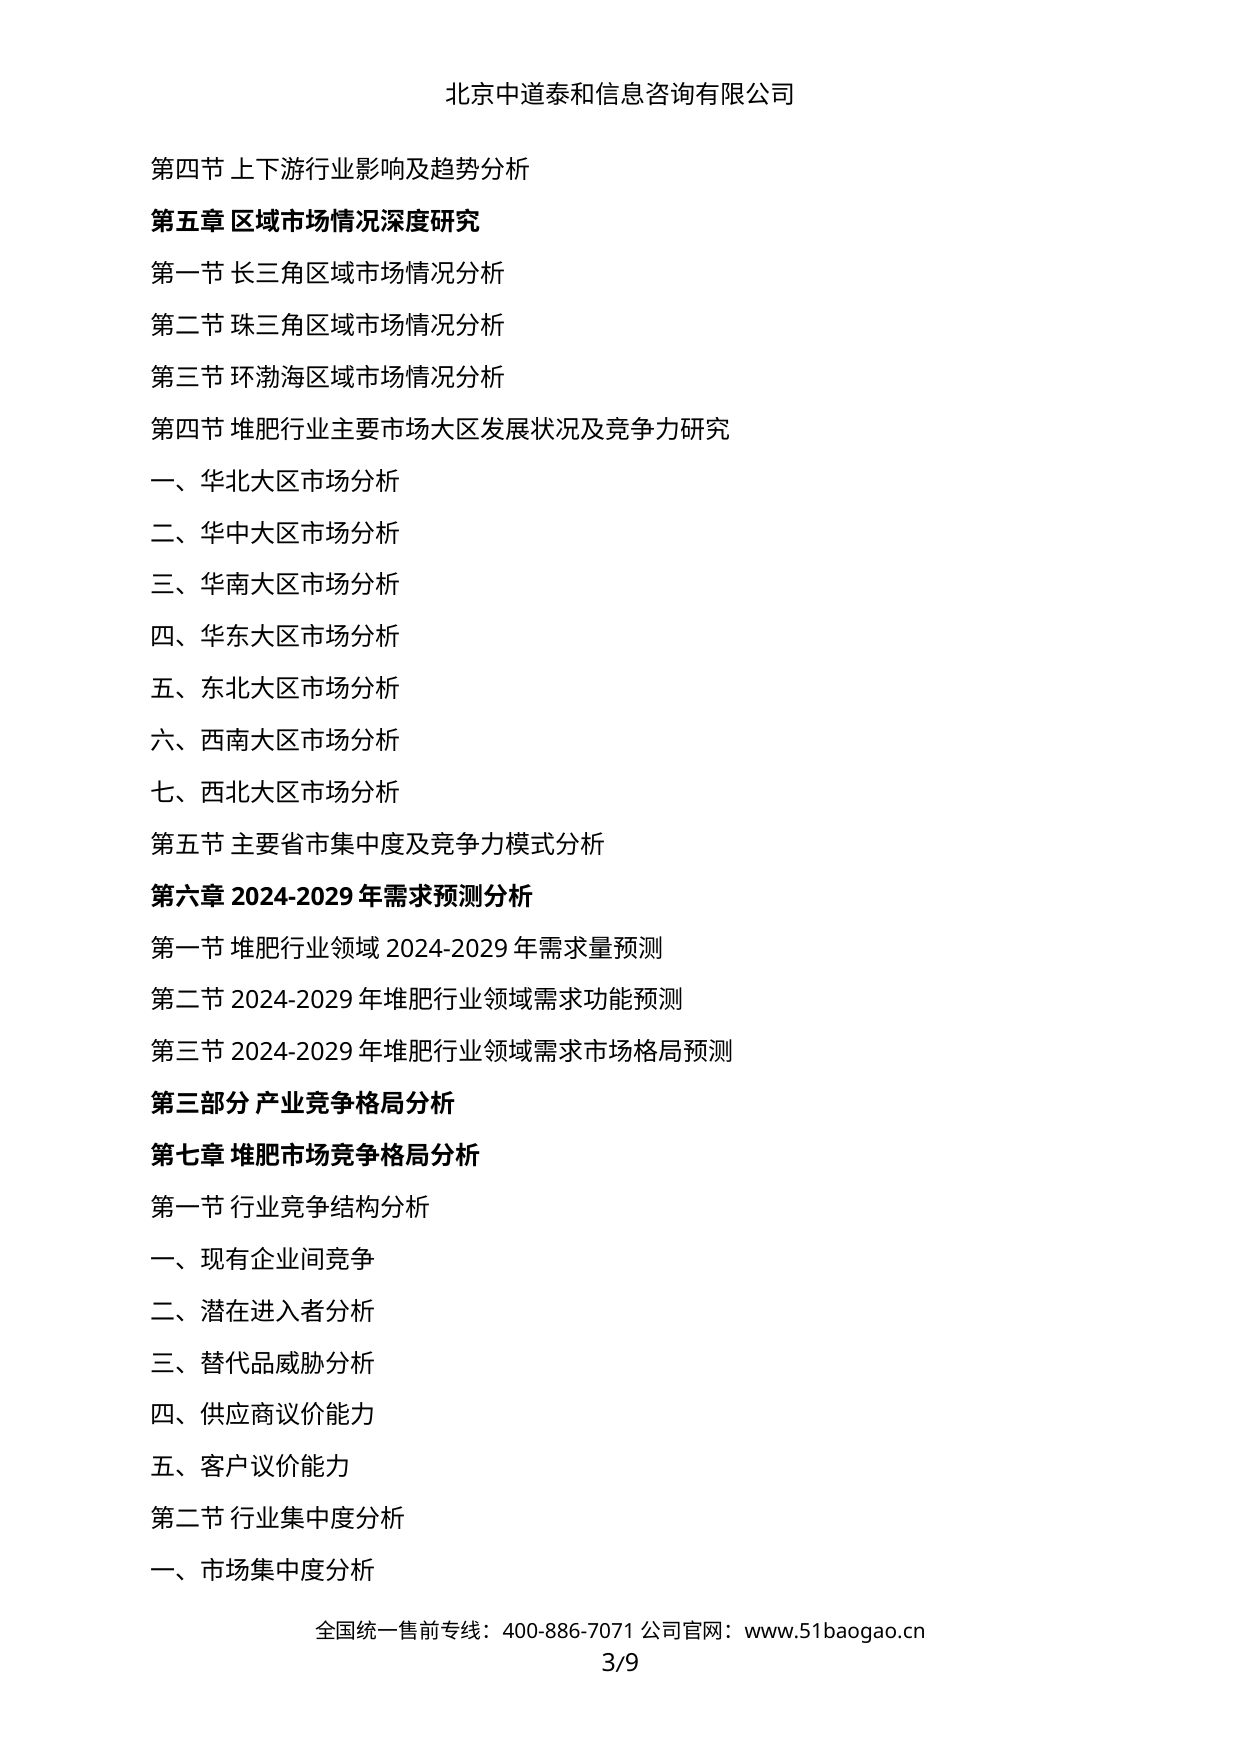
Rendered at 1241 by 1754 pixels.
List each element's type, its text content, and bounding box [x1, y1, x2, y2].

text 第四节 堆肥行业主要市场大区发展状况及竞争力研究 [150, 409, 1090, 446]
text 六、西南大区市场分析 [150, 721, 1090, 757]
text 第一节 行业竞争结构分析 [150, 1187, 1090, 1224]
text 三、华南大区市场分析 [150, 565, 1090, 601]
text 三、替代品威胁分析 [150, 1343, 1090, 1379]
text 第五章 区域市场情况深度研究 [150, 202, 1090, 238]
text 第二节 行业集中度分析 [150, 1499, 1090, 1535]
text 第二节 珠三角区域市场情况分析 [150, 306, 1090, 342]
text 第一节 长三角区域市场情况分析 [150, 254, 1090, 290]
text 一、市场集中度分析 [150, 1551, 1090, 1587]
text 第六章 2024-2029年需求预测分析 [150, 876, 1090, 912]
text 五、东北大区市场分析 [150, 669, 1090, 705]
text 第七章 堆肥市场竞争格局分析 [150, 1136, 1090, 1172]
text 二、华中大区市场分析 [150, 513, 1090, 549]
text 第三部分 产业竞争格局分析 [150, 1084, 1090, 1120]
text 二、潜在进入者分析 [150, 1291, 1090, 1327]
text 四、供应商议价能力 [150, 1395, 1090, 1431]
text 第四节 上下游行业影响及趋势分析 [150, 150, 1090, 186]
text 第三节 2024-2029年堆肥行业领域需求市场格局预测 [150, 1032, 1090, 1068]
text 第五节 主要省市集中度及竞争力模式分析 [150, 824, 1090, 861]
text 第三节 环渤海区域市场情况分析 [150, 357, 1090, 394]
text 五、客户议价能力 [150, 1447, 1090, 1483]
text 一、现有企业间竞争 [150, 1239, 1090, 1276]
text 第一节 堆肥行业领域2024-2029年需求量预测 [150, 928, 1090, 964]
text 七、西北大区市场分析 [150, 772, 1090, 809]
text 第二节 2024-2029年堆肥行业领域需求功能预测 [150, 980, 1090, 1016]
text 四、华东大区市场分析 [150, 617, 1090, 653]
text 一、华北大区市场分析 [150, 461, 1090, 497]
